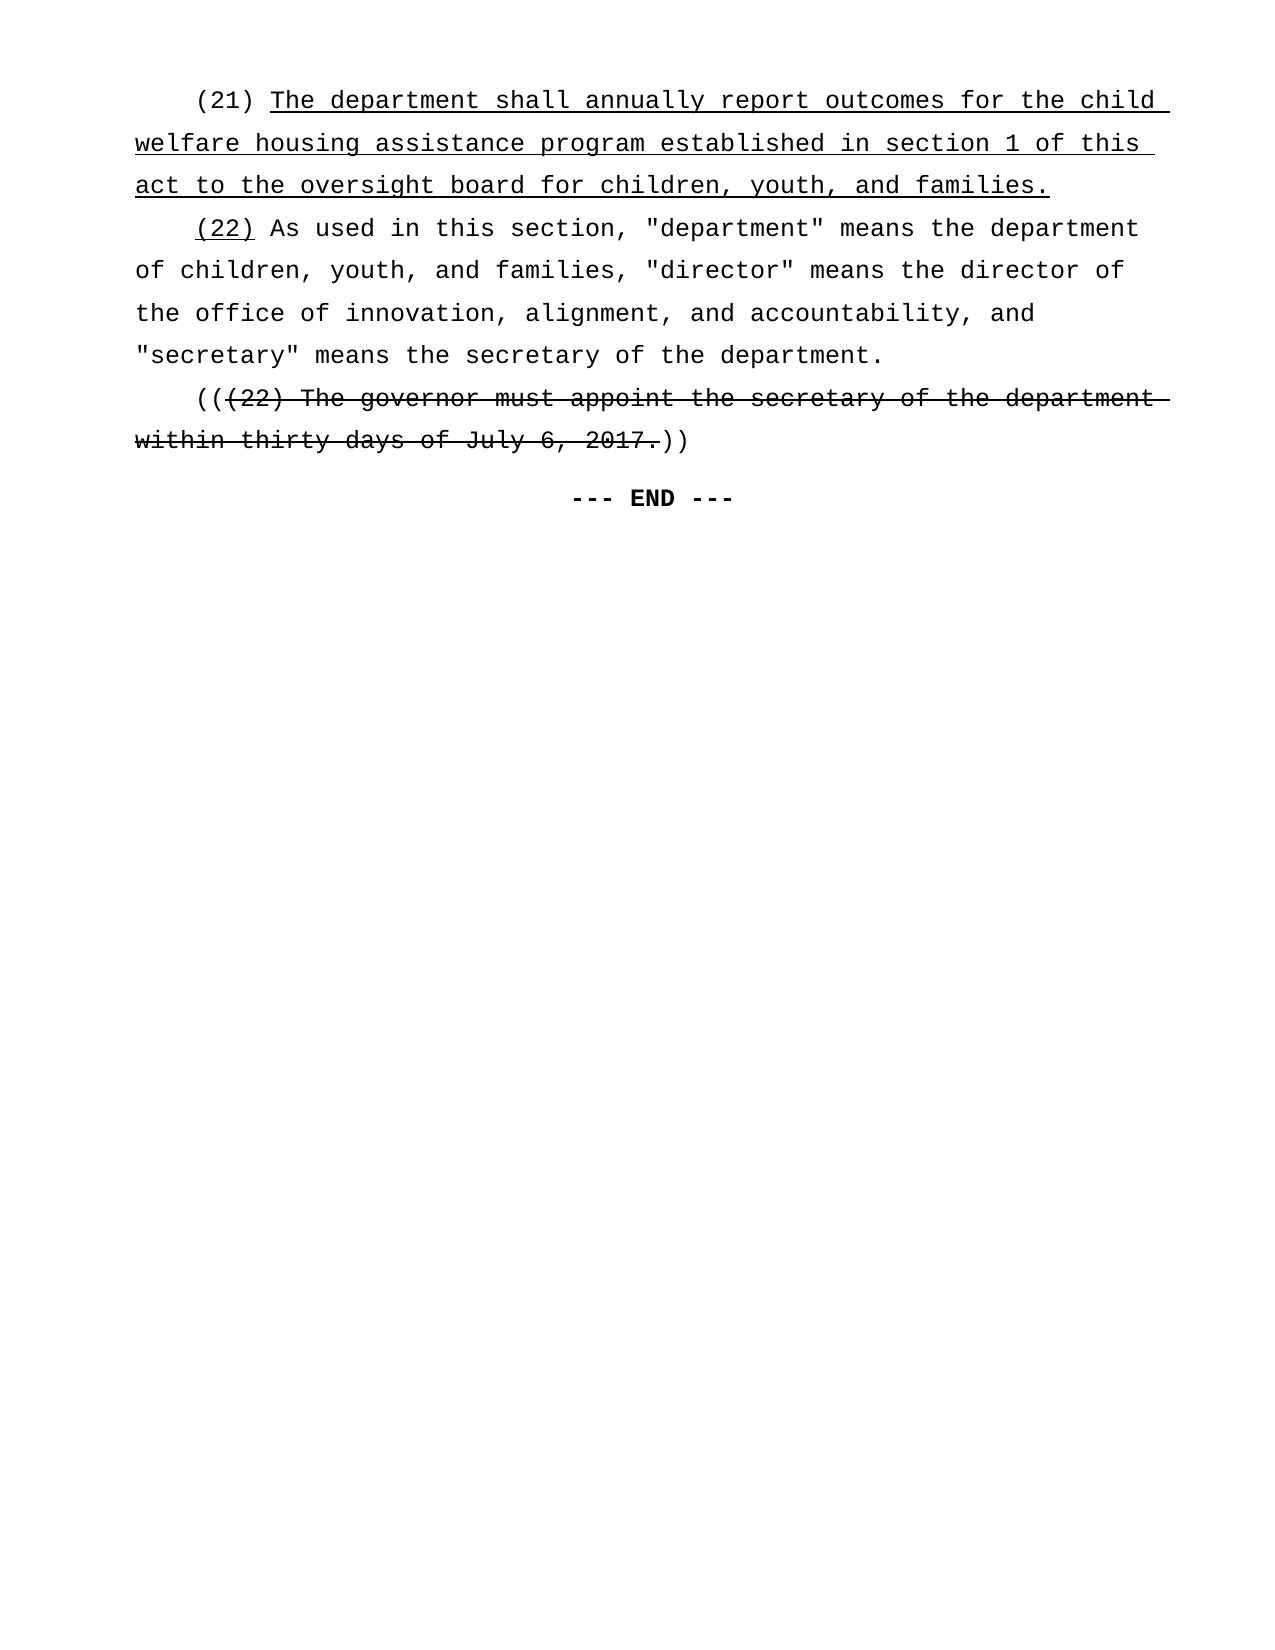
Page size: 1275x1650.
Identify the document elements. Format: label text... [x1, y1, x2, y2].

text (21) The department shall annually report outcomes for the child welfare housing assistance program established in section 1 of this act to the oversight board for children, youth, and families. [135, 75, 1170, 202]
text (22) As used in this section, "department" means the department of children, youth, and families, "director" means the director of the office of innovation, alignment, and accountability, and "secretary" means the secretary of the department. [135, 202, 1170, 372]
text --- END --- [135, 486, 1170, 514]
text (((22) The governor must appoint the secretary of the department within thirty days of July 6, 2017.)) [135, 372, 1170, 457]
